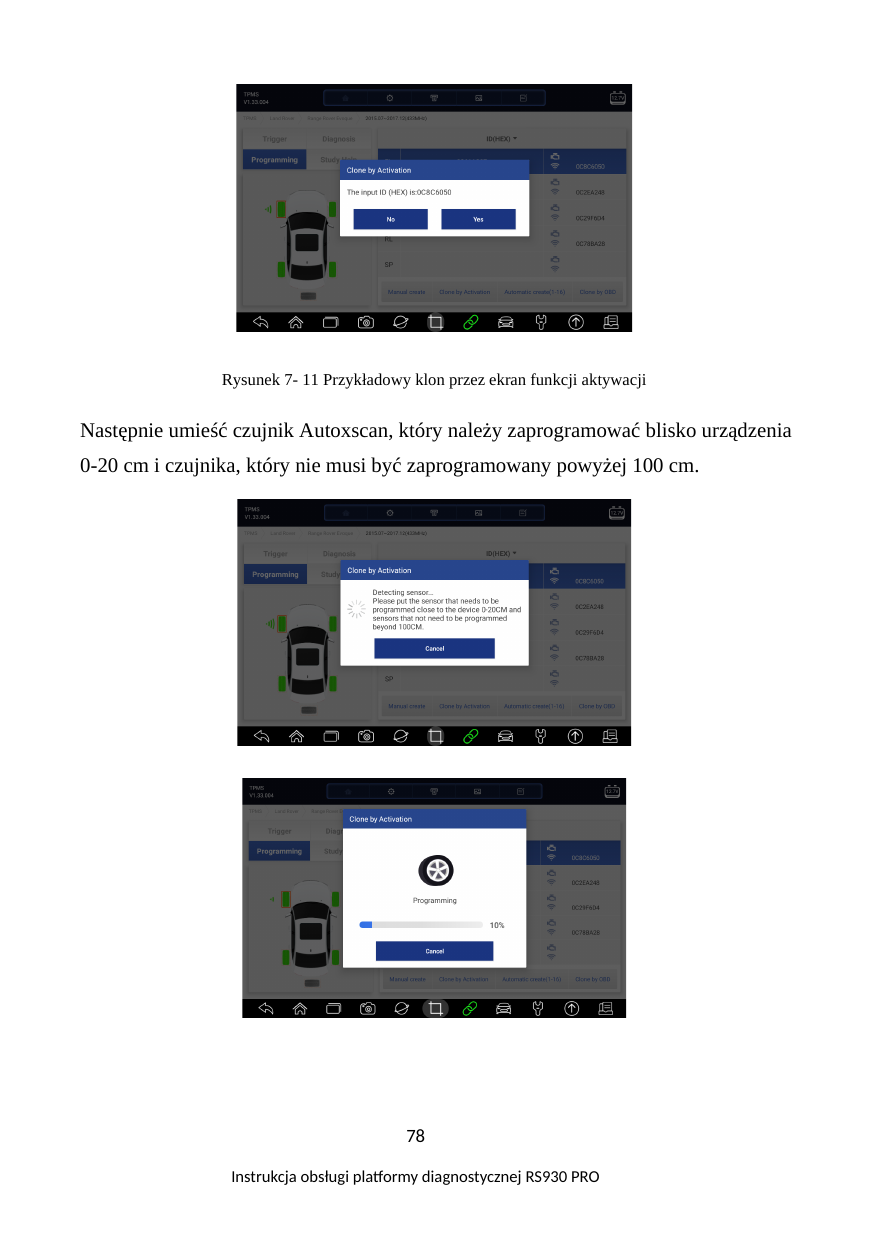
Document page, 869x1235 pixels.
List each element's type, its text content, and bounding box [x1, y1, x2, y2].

text Następnie umieść czujnik Autoxscan, który należy zaprogramować blisko urządzenia 0-20 cm i czujnika, który nie musi być zaprogramowany powyżej 100 cm. [80, 413, 809, 481]
picture [236, 84, 633, 332]
text Rysunek 7- 11 Przykładowy klon przez ekran funkcji aktywacji [59, 363, 809, 395]
picture [242, 778, 627, 1018]
picture [237, 499, 632, 746]
